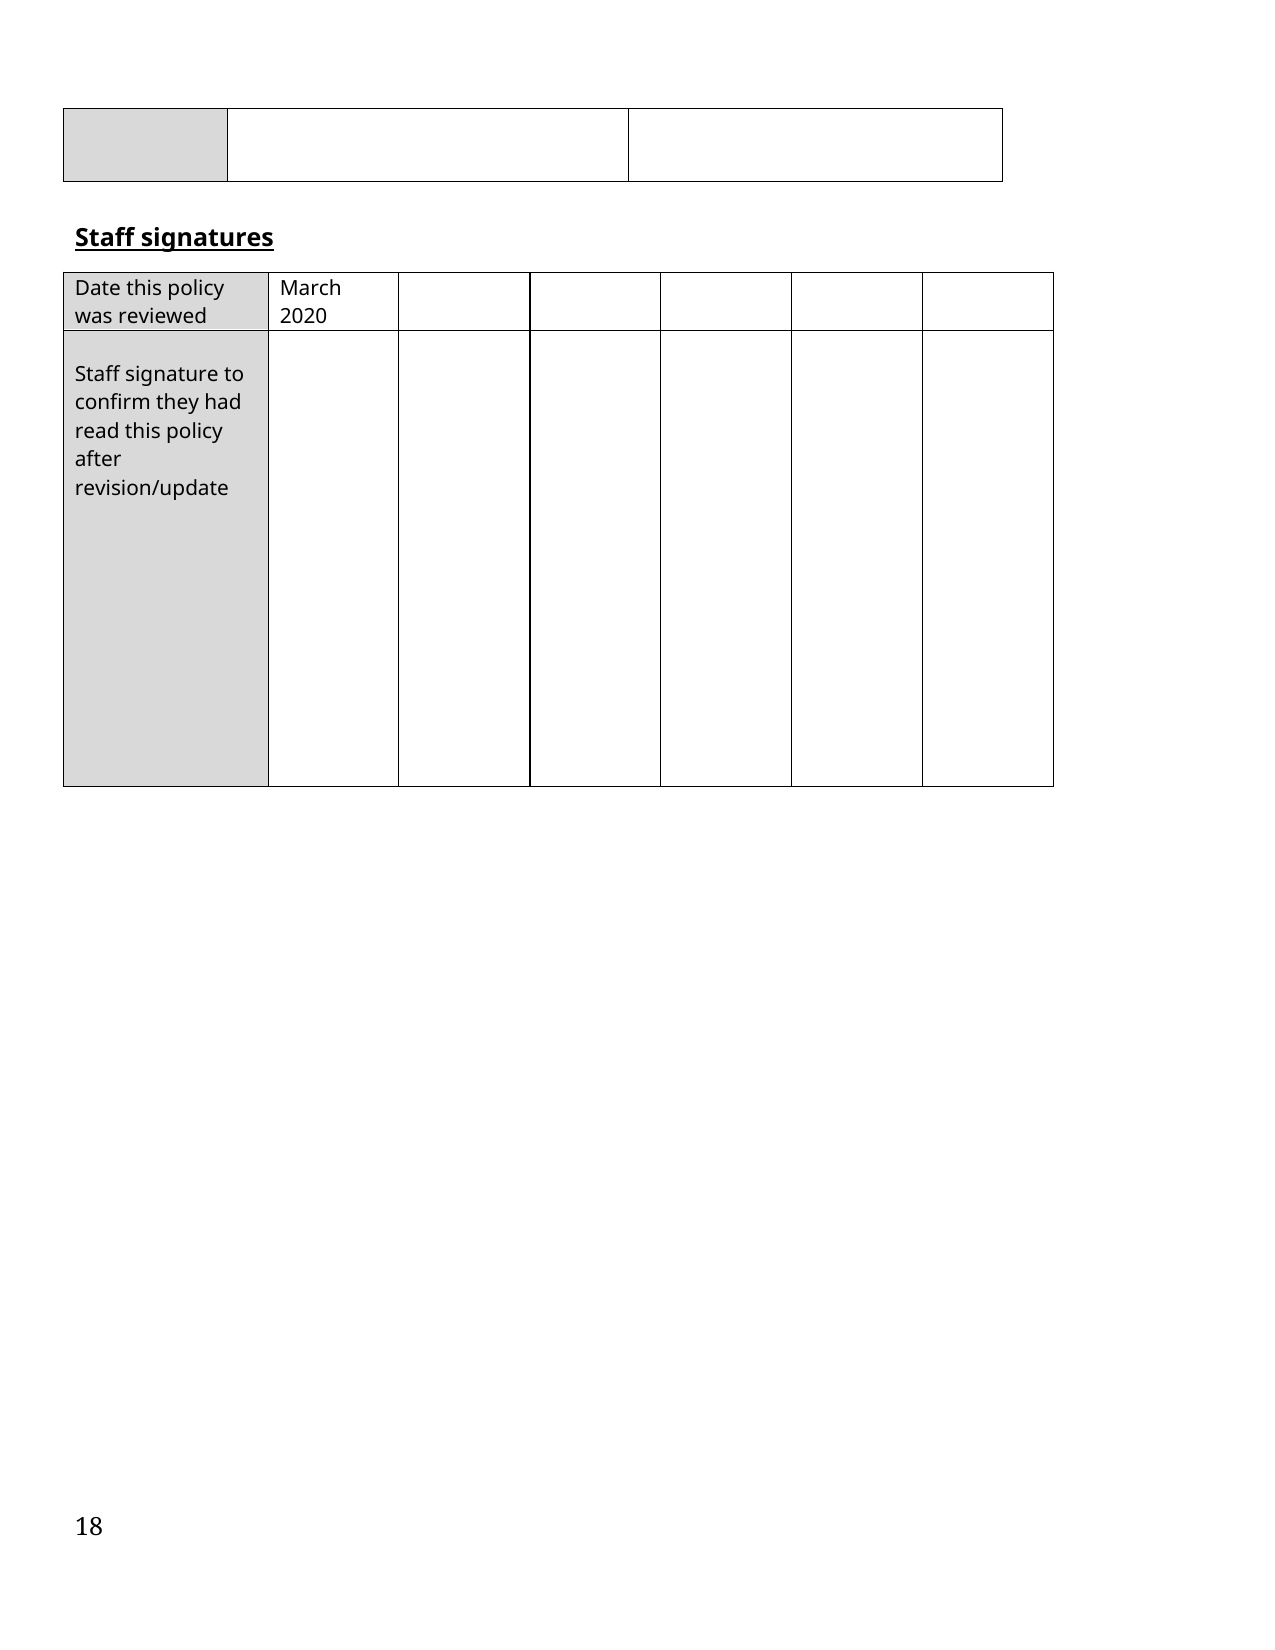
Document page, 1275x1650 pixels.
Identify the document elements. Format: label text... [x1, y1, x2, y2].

table_cell [531, 331, 660, 786]
table_header [661, 273, 791, 329]
table_cell [399, 331, 529, 786]
table_cell [269, 331, 398, 786]
table_cell [661, 331, 791, 786]
table_cell [629, 109, 1002, 181]
table_header [531, 273, 660, 329]
table_header Date this policy was reviewed [64, 273, 268, 329]
table_header March 2020 [269, 273, 398, 329]
table_cell [228, 109, 628, 181]
table_cell [923, 331, 1053, 786]
table_cell [792, 331, 922, 786]
table_header [923, 273, 1053, 329]
table_cell [64, 109, 227, 181]
table_header [792, 273, 922, 329]
table_header [399, 273, 529, 329]
subtitle Staff signatures [75, 220, 1200, 254]
table_cell Staff signature to confirm they had read this policy after revision/update [64, 331, 268, 786]
